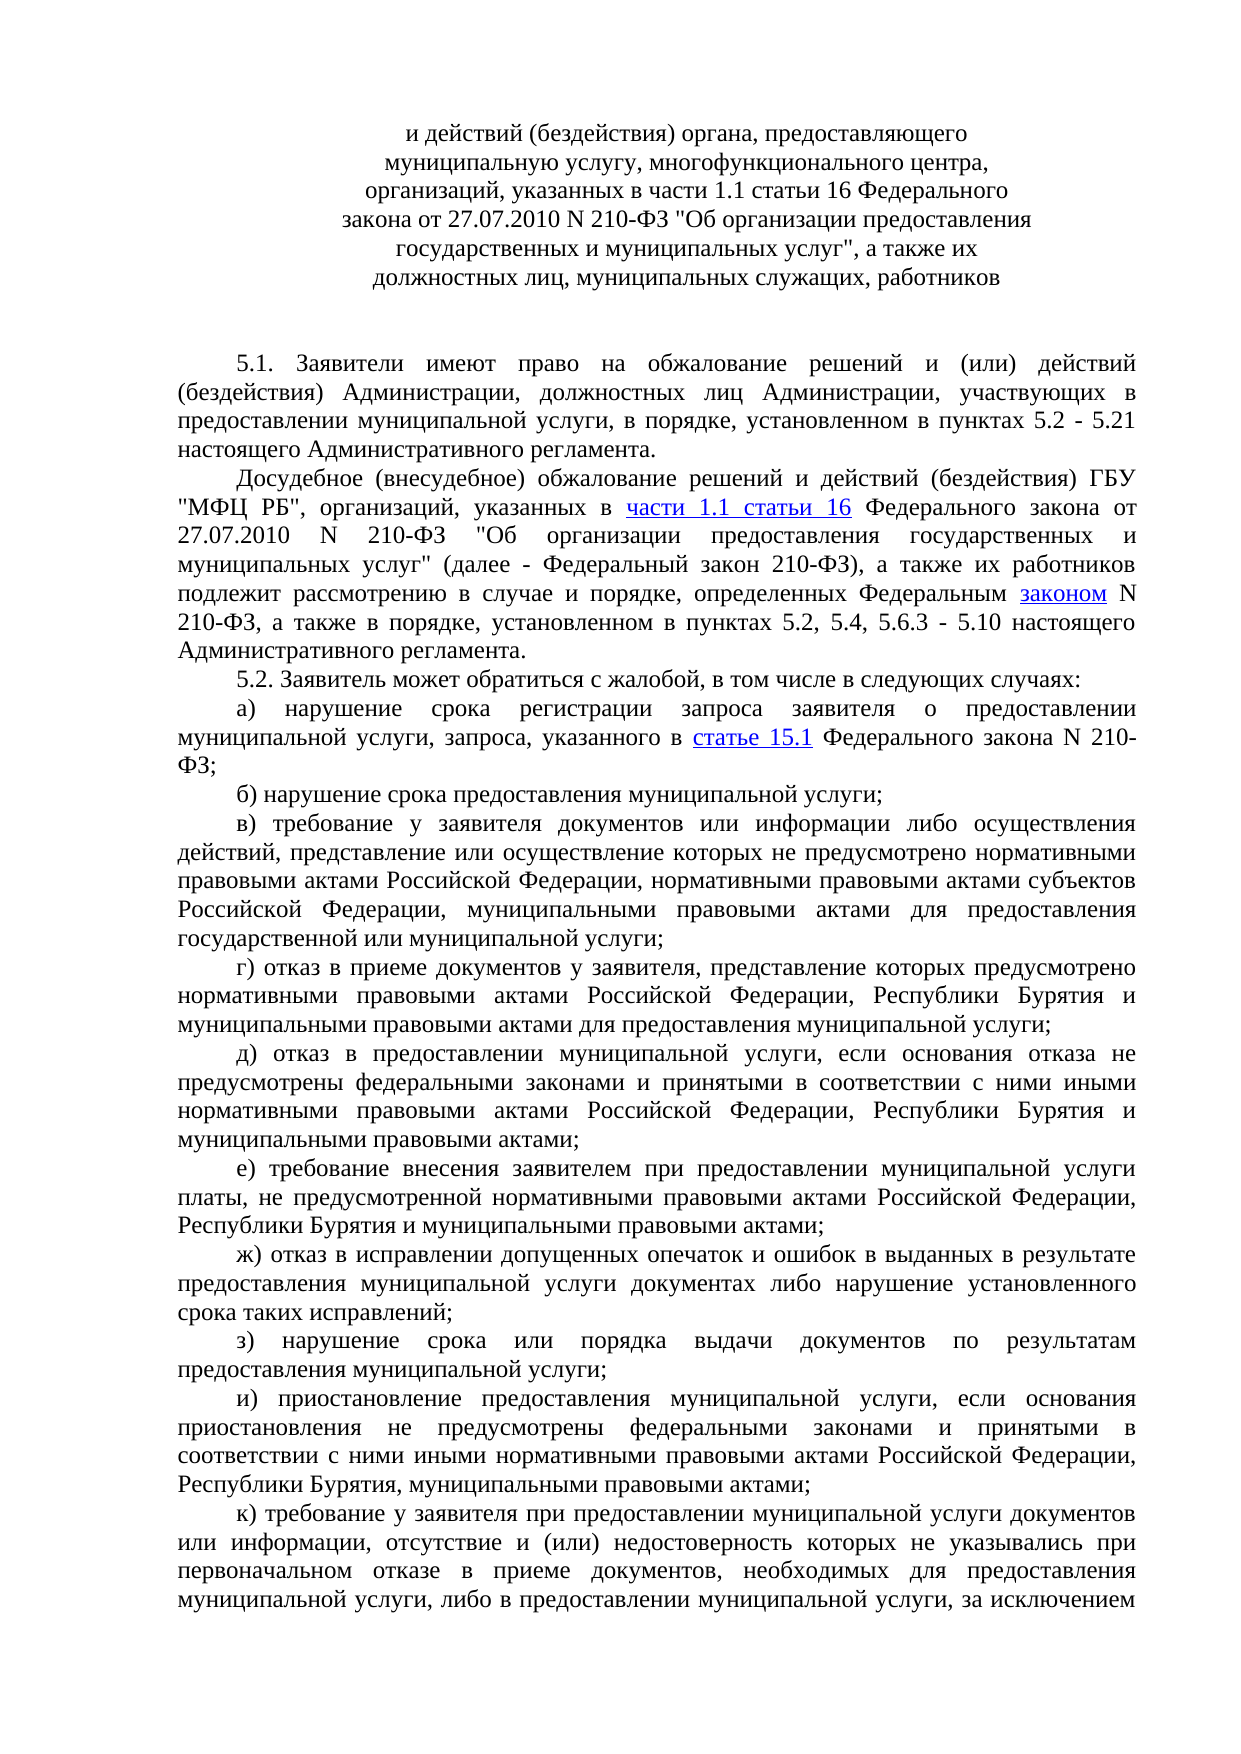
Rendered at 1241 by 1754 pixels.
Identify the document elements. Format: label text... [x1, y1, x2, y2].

text ж) отказ в исправлении допущенных опечаток и ошибок в выданных в результате предоставления муниципальной услуги документах либо нарушение установленного срока таких исправлений; [177, 1239, 1137, 1326]
text закона от 27.07.2010 N 210-ФЗ "Об организации предоставления [177, 204, 1137, 233]
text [177, 1498, 1137, 1613]
text и действий (бездействия) органа, предоставляющего [177, 118, 1137, 147]
text д) отказ в предоставлении муниципальной услуги, если основания отказа не предусмотрены федеральными законами и принятыми в соответствии с ними иными нормативными правовыми актами Российской Федерации, Республики Бурятия и муниципальными правовыми актами; [177, 1038, 1137, 1153]
text организаций, указанных в части 1.1 статьи 16 Федерального [177, 176, 1137, 204]
text и) приостановление предоставления муниципальной услуги, если основания приостановления не предусмотрены федеральными законами и принятыми в соответствии с ними иными нормативными правовыми актами Российской Федерации, Республики Бурятия, муниципальными правовыми актами; [177, 1383, 1137, 1498]
text 5.2. Заявитель может обратиться с жалобой, в том числе в следующих случаях: [177, 664, 1137, 693]
text г) отказ в приеме документов у заявителя, представление которых предусмотрено нормативными правовыми актами Российской Федерации, Республики Бурятия и муниципальными правовыми актами для предоставления муниципальной услуги; [177, 952, 1137, 1038]
text в) требование у заявителя документов или информации либо осуществления действий, представление или осуществление которых не предусмотрено нормативными правовыми актами Российской Федерации, нормативными правовыми актами субъектов Российской Федерации, муниципальными правовыми актами для предоставления государственной или муниципальной услуги; [177, 808, 1137, 952]
text должностных лиц, муниципальных служащих, работников [177, 262, 1137, 291]
text б) нарушение срока предоставления муниципальной услуги; [177, 779, 1137, 808]
text з) нарушение срока или порядка выдачи документов по результатам предоставления муниципальной услуги; [177, 1326, 1137, 1383]
text а) нарушение срока регистрации запроса заявителя о предоставлении муниципальной услуги, запроса, указанного в статье 15.1 Федерального закона N 210-ФЗ; [177, 693, 1137, 779]
text государственных и муниципальных услуг", а также их [177, 233, 1137, 262]
text муниципальную услугу, многофункционального центра, [177, 147, 1137, 176]
text 5.1. Заявители имеют право на обжалование решений и (или) действий (бездействия) Администрации, должностных лиц Администрации, участвующих в предоставлении муниципальной услуги, в порядке, установленном в пунктах 5.2 - 5.21 настоящего Административного регламента. [177, 348, 1137, 463]
text е) требование внесения заявителем при предоставлении муниципальной услуги платы, не предусмотренной нормативными правовыми актами Российской Федерации, Республики Бурятия и муниципальными правовыми актами; [177, 1153, 1137, 1239]
text Досудебное (внесудебное) обжалование решений и действий (бездействия) ГБУ "МФЦ РБ", организаций, указанных в части 1.1 статьи 16 Федерального закона от 27.07.2010 N 210-ФЗ "Об организации предоставления государственных и муниципальных услуг" (далее - Федеральный закон 210-ФЗ), а также их работников подлежит рассмотрению в случае и порядке, определенных Федеральным законом N 210-ФЗ, а также в порядке, установленном в пунктах 5.2, 5.4, 5.6.3 - 5.10 настоящего Административного регламента. [177, 463, 1137, 664]
